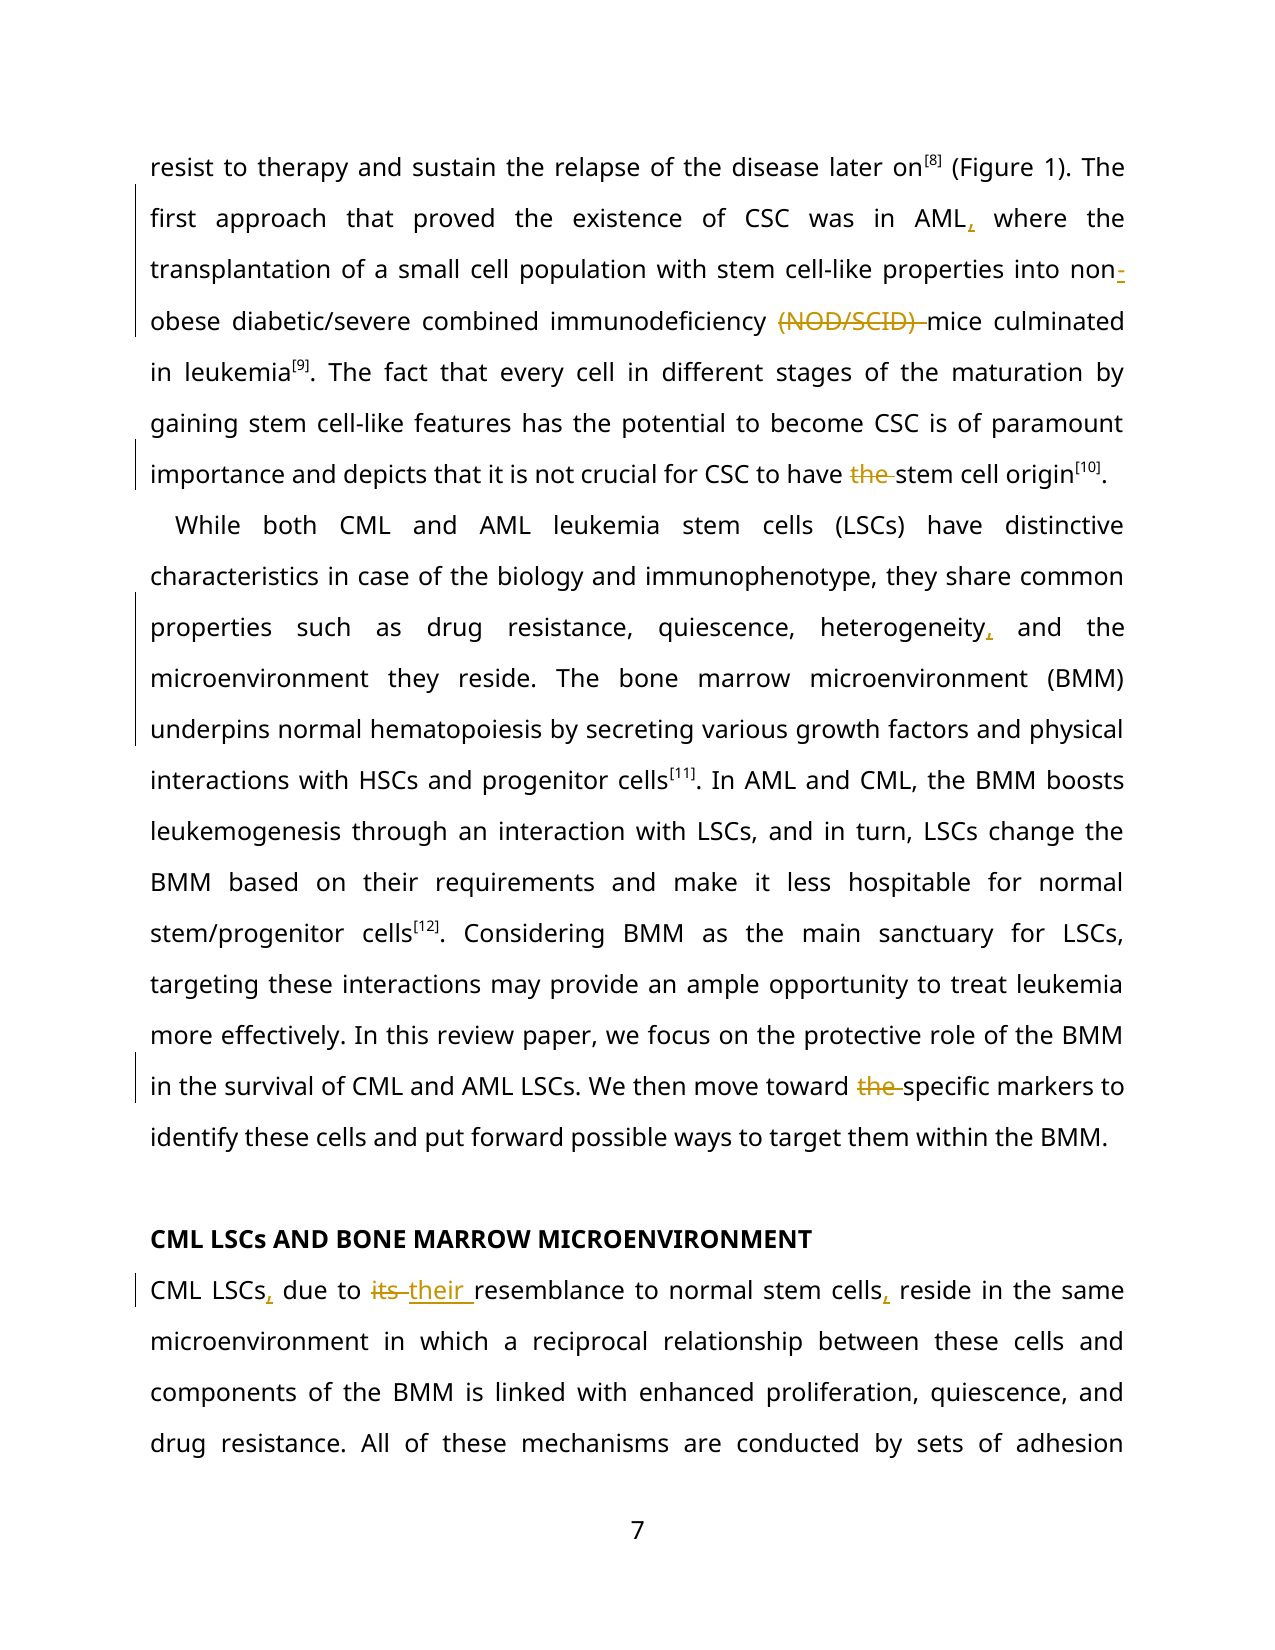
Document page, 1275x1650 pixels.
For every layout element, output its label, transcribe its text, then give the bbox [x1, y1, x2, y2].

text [150, 1273, 1125, 1460]
text CML LSCs AND BONE MARROW MICROENVIRONMENT [150, 1222, 1125, 1256]
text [150, 150, 1125, 490]
text While both CML and AML leukemia stem cells (LSCs) have distinctive characteristics in case of the biology and immunophenotype, they share common properties such as drug resistance, quiescence, heterogeneity and the microenvironment they reside. The bone marrow microenvironment (BMM) underpins normal hematopoiesis by secreting various growth factors and physical interactions with HSCs and progenitor cells[11]. In AML and CML, the BMM boosts leukemogenesis through an interaction with LSCs, and in turn, LSCs change the BMM based on their requirements and make it less hospitable for normal stem/progenitor cells[12]. Considering BMM as the main sanctuary for LSCs, targeting these interactions may provide an ample opportunity to treat leukemia more effectively. In this review paper, we focus on the protective role of the BMM in the survival of CML and AML LSCs. We then move toward specific markers to identify these cells and put forward possible ways to target them within the BMM. [150, 507, 1125, 1154]
